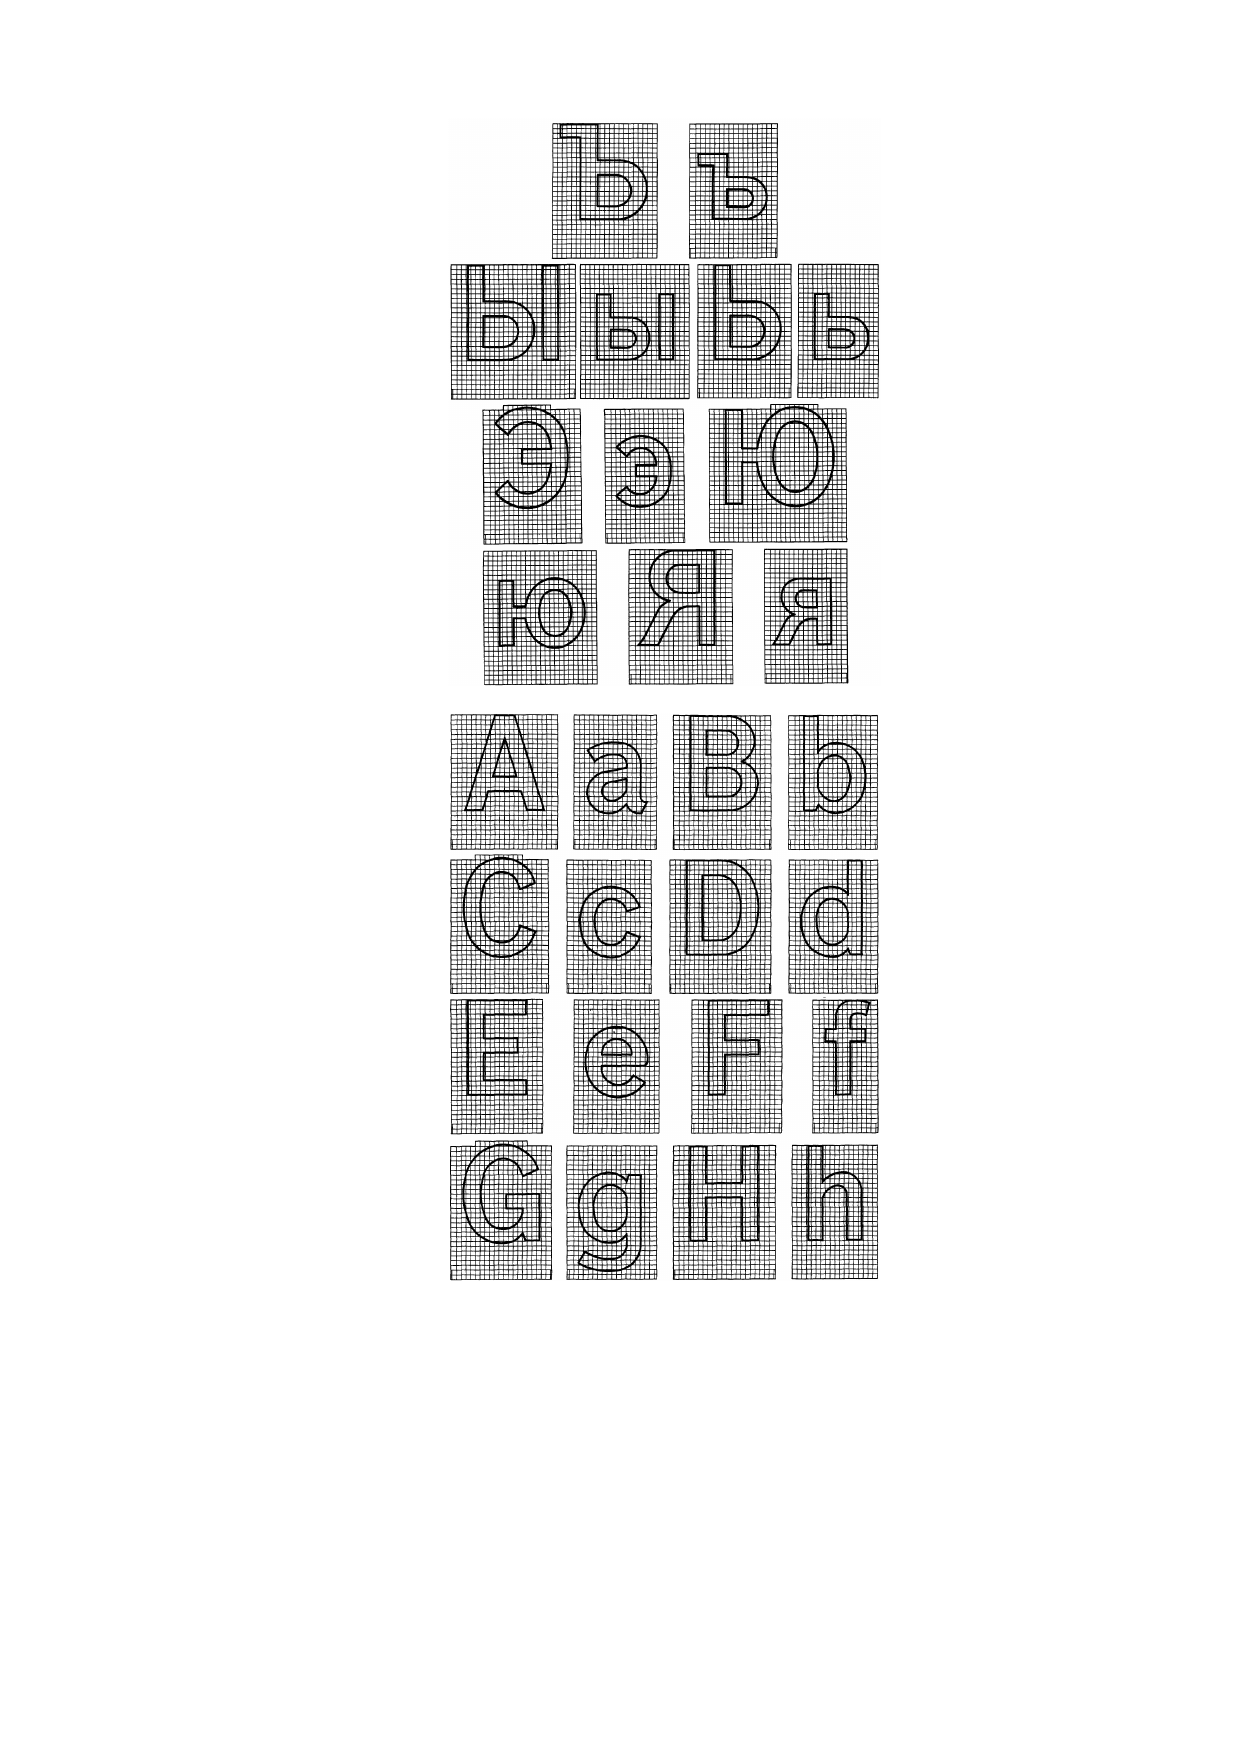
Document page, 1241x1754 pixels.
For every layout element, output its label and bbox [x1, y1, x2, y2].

picture [448, 118, 881, 686]
picture [450, 713, 879, 1281]
